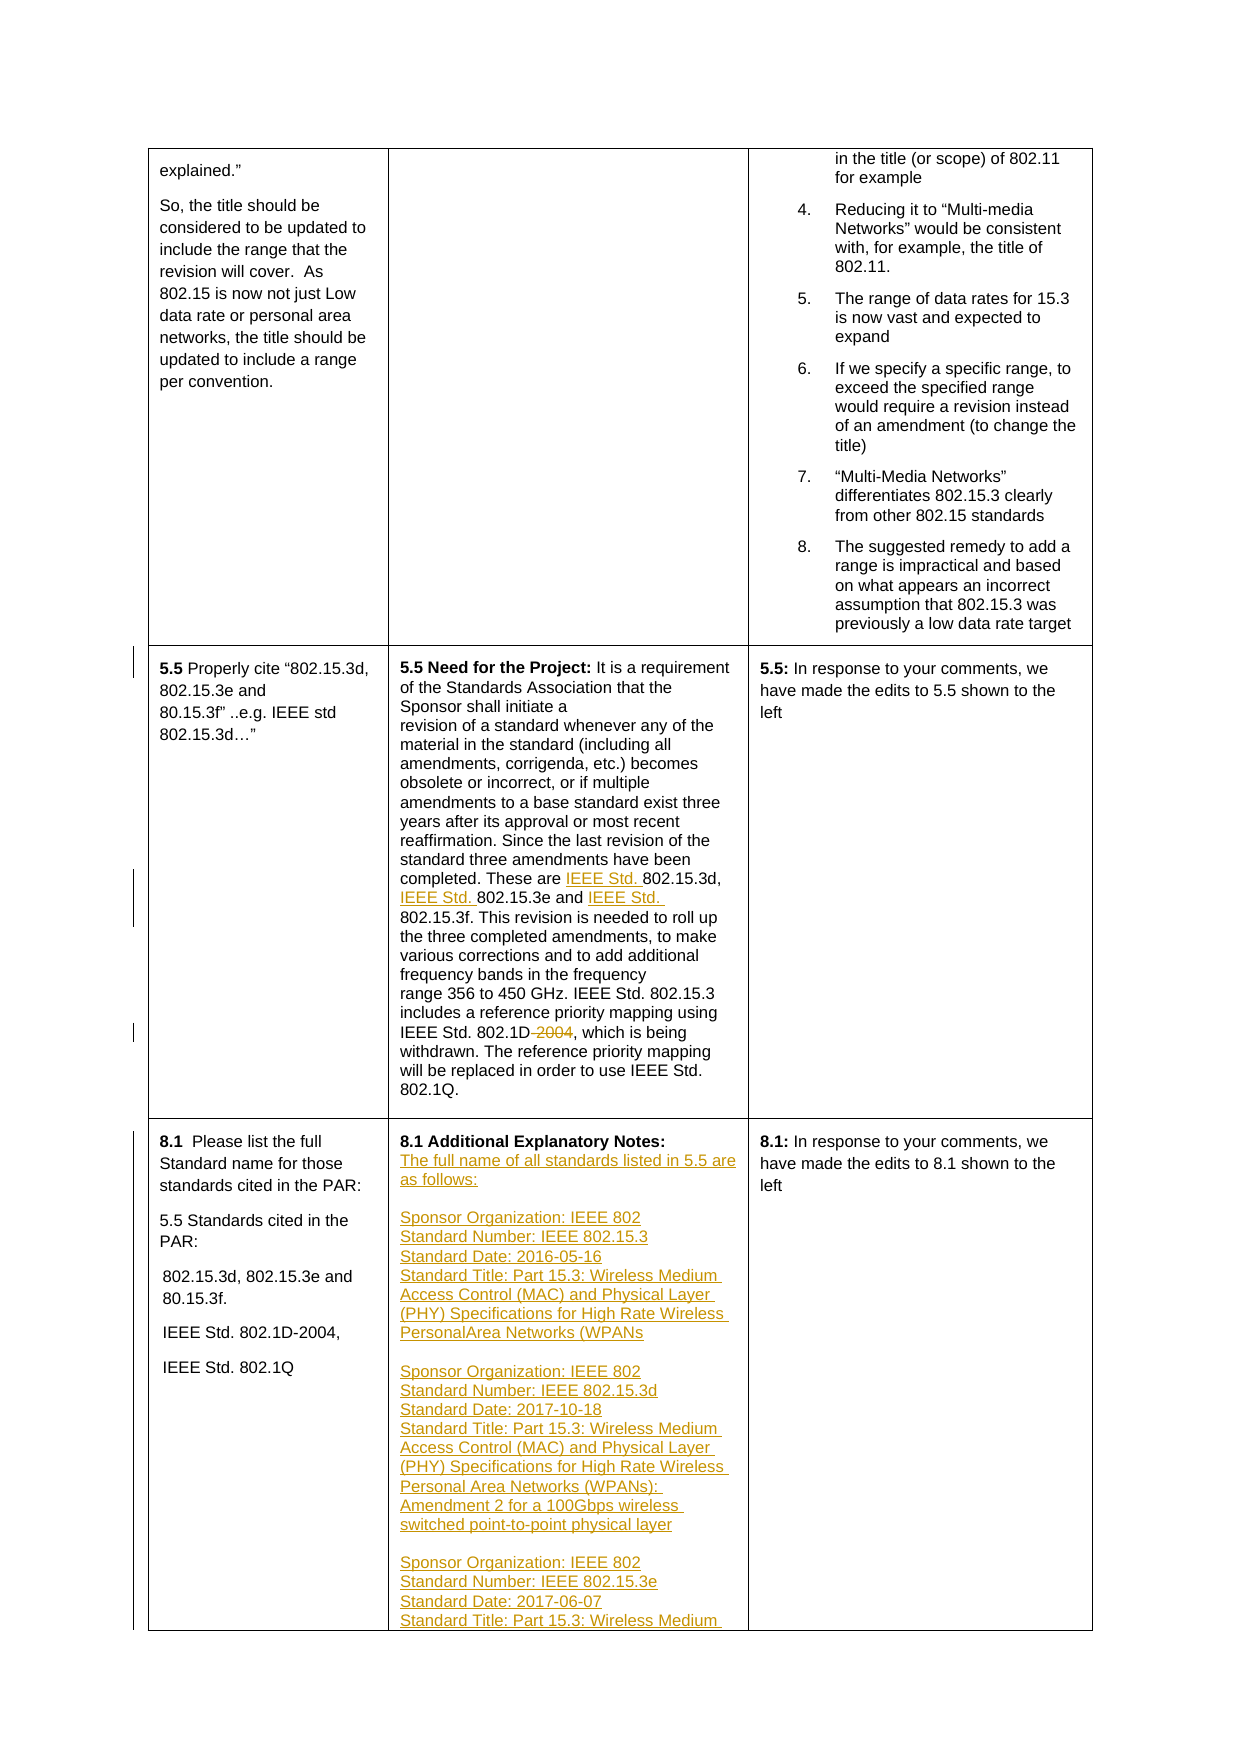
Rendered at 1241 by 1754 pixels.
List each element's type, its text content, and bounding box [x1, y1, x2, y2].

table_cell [749, 149, 1092, 645]
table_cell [149, 1119, 388, 1630]
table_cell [389, 149, 748, 645]
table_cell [149, 149, 388, 645]
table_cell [389, 1119, 748, 1630]
table_cell 5.5 Properly cite “802.15.3d, 802.15.3e and 80.15.3f” ..e.g. IEEE std 802.15.3d…” [149, 646, 388, 1118]
table_cell 5.5 Need for the Project: It is a requirement of the Standards Association that the Sponsor shall initiate a revision of a standard whenever any of the material in the standard (including all amendments, corrigenda, etc.) becomes obsolete or incorrect, or if multiple amendments to a base standard exist three years after its approval or most recent reaffirmation. Since the last revision of the standard three amendments have been completed. These are 802.15.3d, 802.15.3e and 802.15.3f. This revision is needed to roll up the three completed amendments, to make various corrections and to add additional frequency bands in the frequency range 356 to 450 GHz. IEEE Std. 802.15.3 includes a reference priority mapping using IEEE Std. 802.1D, which is being withdrawn. The reference priority mapping will be replaced in order to use IEEE Std. 802.1Q. [389, 646, 748, 1118]
table_cell 5.5: In response to your comments, we have made the edits to 5.5 shown to the left [749, 646, 1092, 1118]
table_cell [749, 1119, 1092, 1630]
